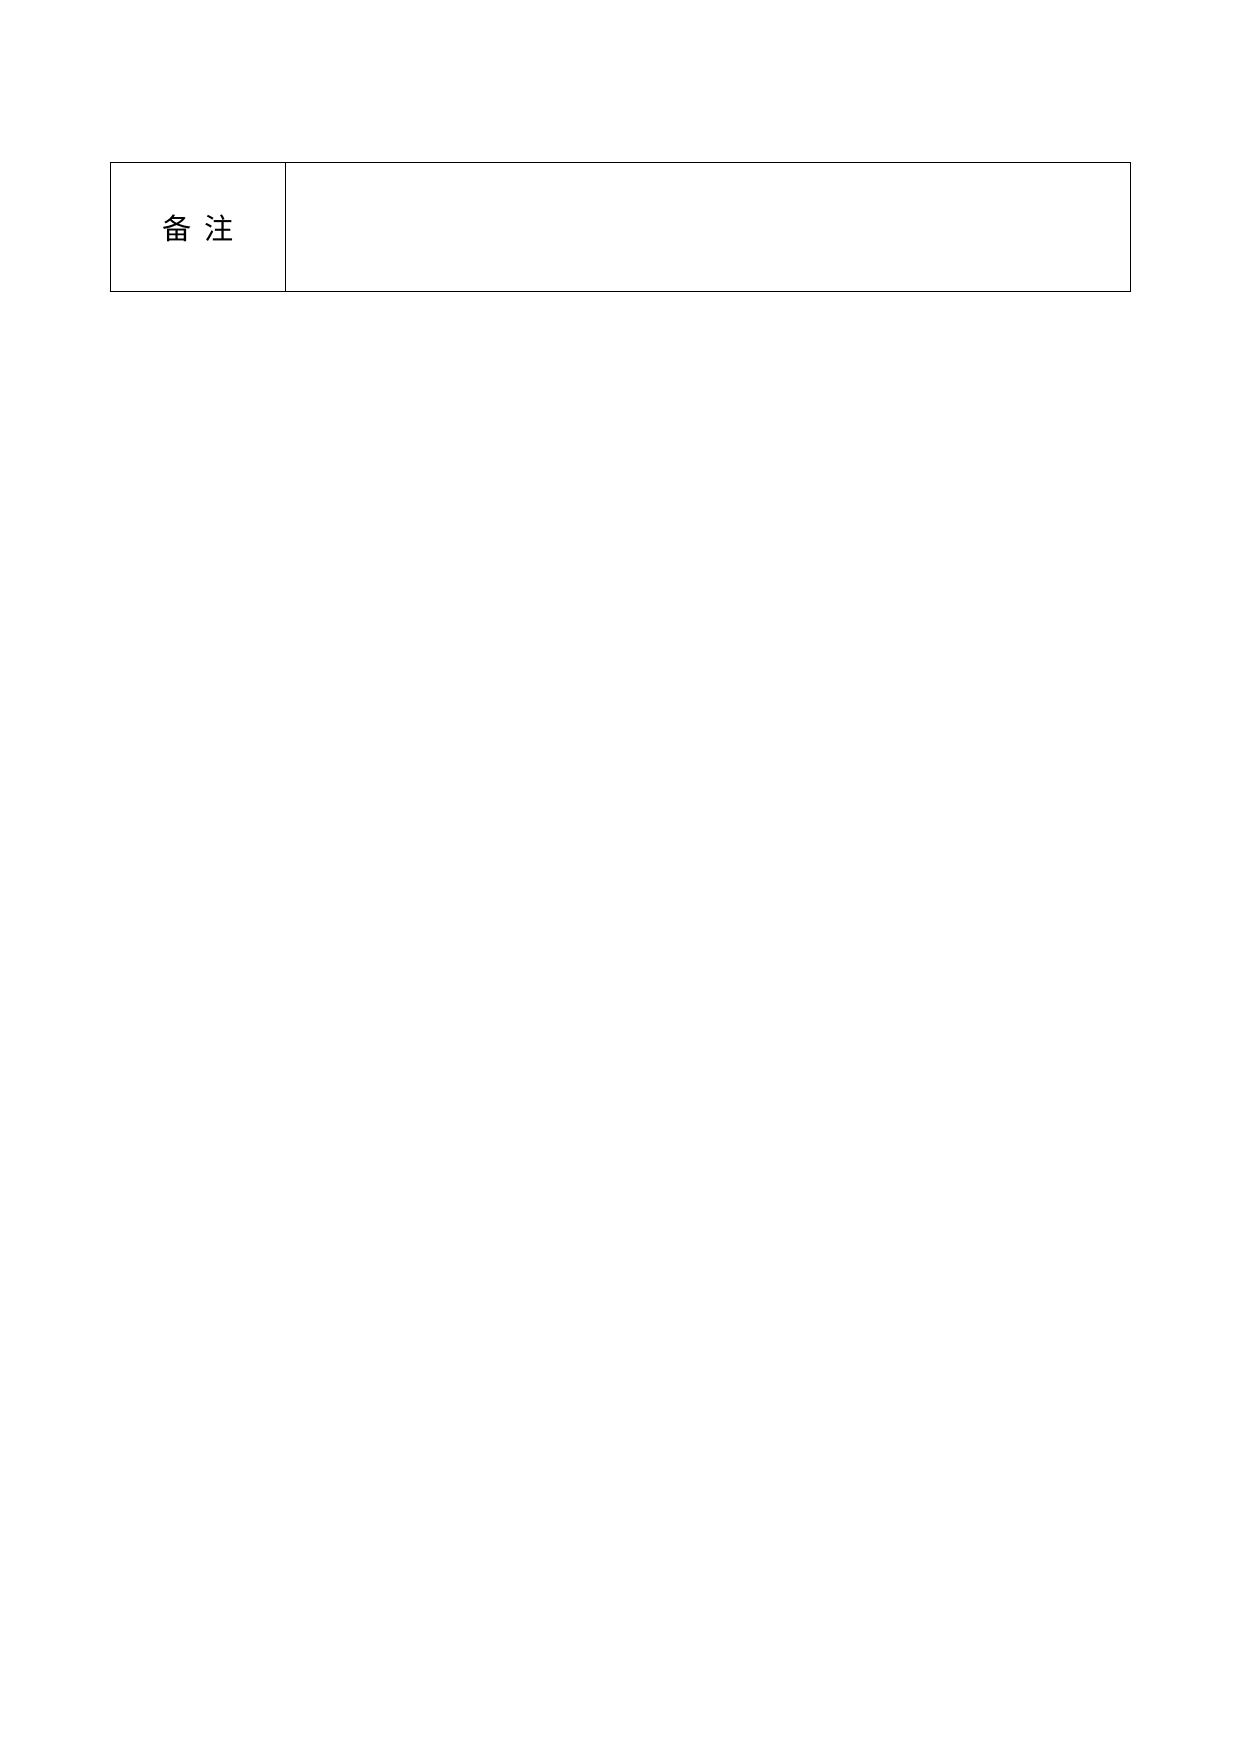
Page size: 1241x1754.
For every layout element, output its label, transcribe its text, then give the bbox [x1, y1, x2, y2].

table_cell 备 注 [111, 163, 285, 291]
table_cell [286, 163, 1130, 291]
